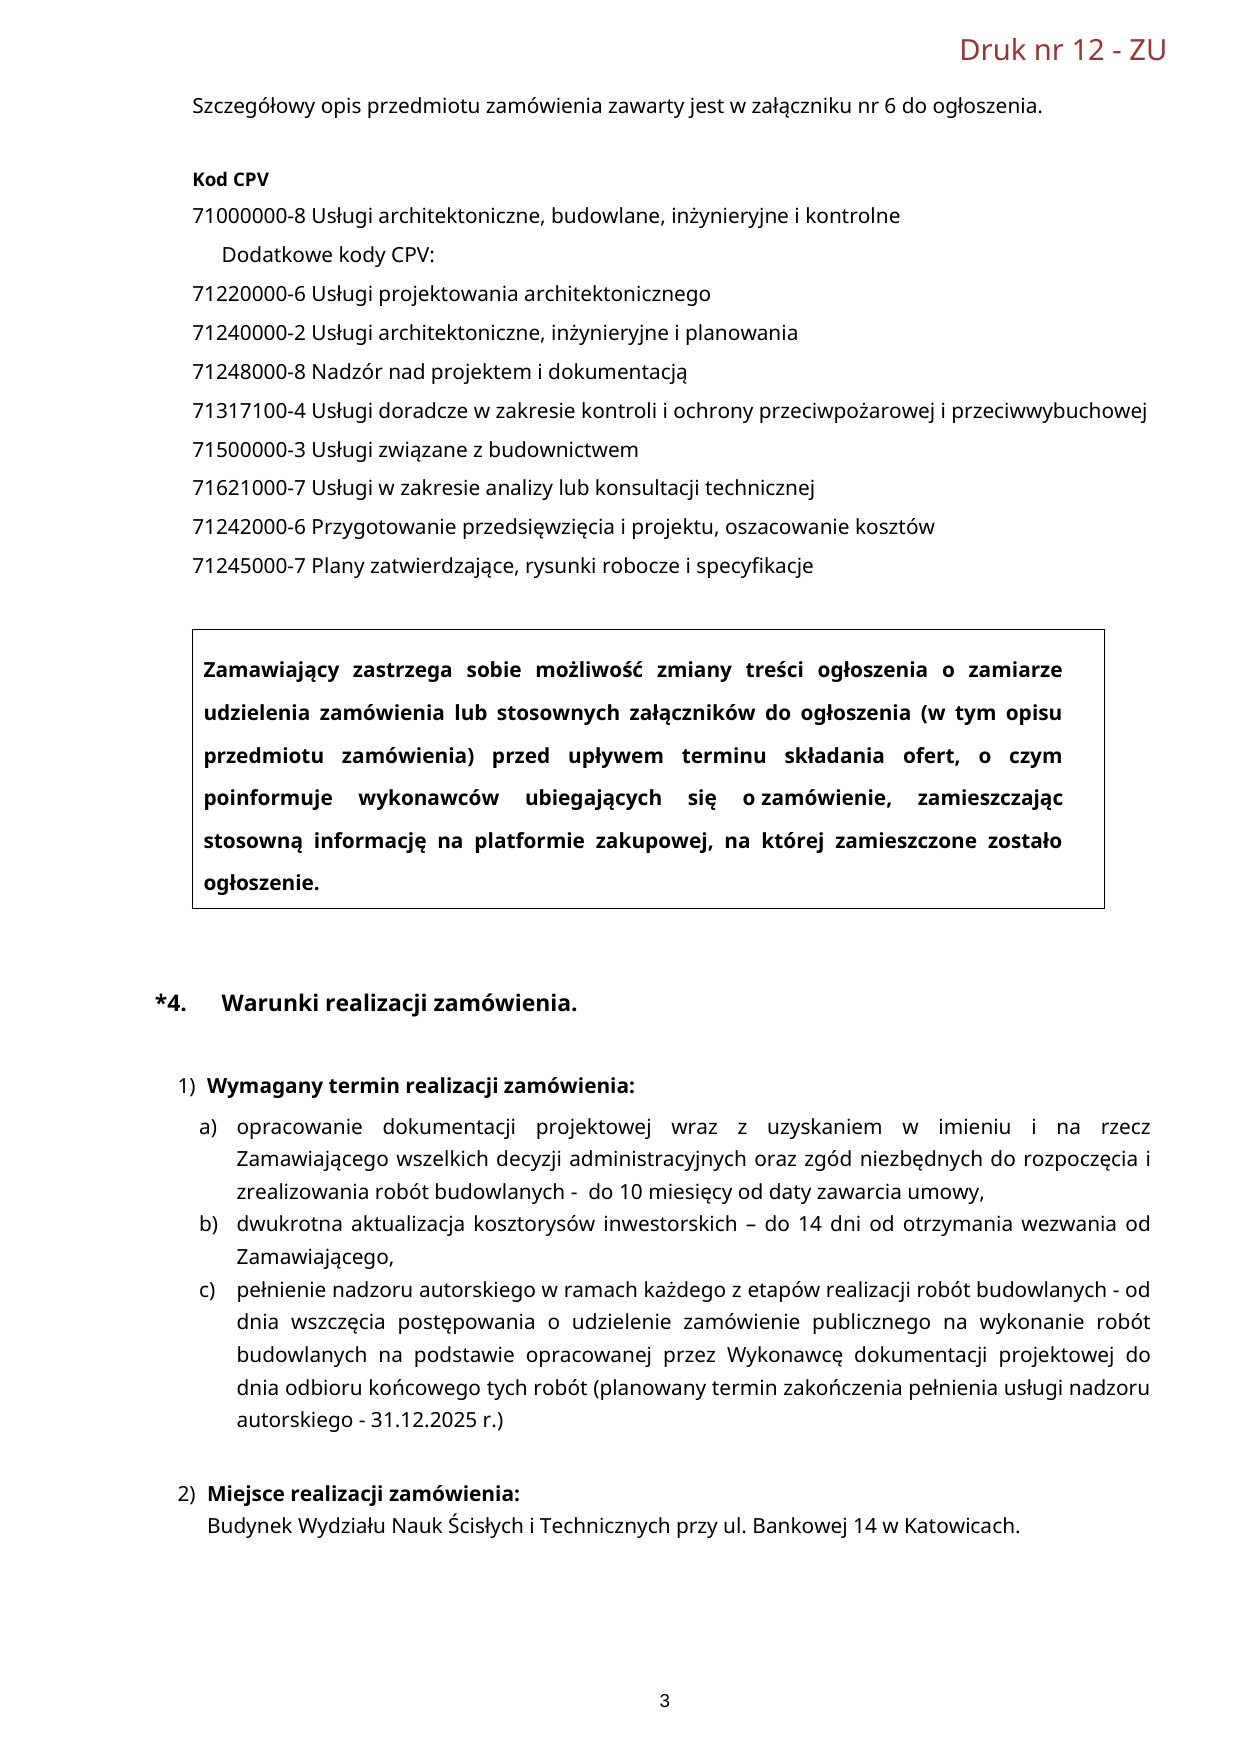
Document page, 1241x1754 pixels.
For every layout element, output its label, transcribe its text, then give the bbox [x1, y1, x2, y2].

list Miejsce realizacji zamówienia: [177, 1479, 1122, 1507]
text 71242000-6 Przygotowanie przedsięwzięcia i projektu, oszacowanie kosztów [192, 512, 1152, 541]
table_header Zamawiający zastrzega sobie możliwość zmiany treści ogłoszenia o zamiarze udzielenia zamówienia lub stosownych załączników do ogłoszenia (w tym opisu przedmiotu zamówienia) przed upływem terminu składania ofert, o czym poinformuje wykonawców ubiegających się o zamówienie, zamieszczając stosowną informację na platformie zakupowej, na której zamieszczone zostało ogłoszenie. [193, 630, 1104, 908]
text Dodatkowe kody CPV: [192, 240, 1152, 269]
text Szczegółowy opis przedmiotu zamówienia zawarty jest w załączniku nr 6 do ogłoszenia. [192, 92, 1152, 120]
text 71220000-6 Usługi projektowania architektonicznego [192, 279, 1152, 308]
list opracowanie dokumentacji projektowej wraz z uzyskaniem w imieniu i na rzecz Zamawiającego wszelkich decyzji administracyjnych oraz zgód niezbędnych do rozpoczęcia i zrealizowania robót budowlanych - do 10 miesięcy od daty zawarcia umowy, [199, 1112, 1152, 1205]
text 71240000-2 Usługi architektoniczne, inżynieryjne i planowania [192, 318, 1152, 347]
text Kod CPV [192, 166, 1152, 192]
text 71000000-8 Usługi architektoniczne, budowlane, inżynieryjne i kontrolne [192, 202, 1152, 230]
list dwukrotna aktualizacja kosztorysów inwestorskich – do 14 dni od otrzymania wezwania od Zamawiającego, [199, 1209, 1152, 1271]
text 71248000-8 Nadzór nad projektem i dokumentacją [192, 357, 1152, 385]
text 71317100-4 Usługi doradcze w zakresie kontroli i ochrony przeciwpożarowej i przeciwwybuchowej [192, 396, 1152, 424]
list pełnienie nadzoru autorskiego w ramach każdego z etapów realizacji robót budowlanych - od dnia wszczęcia postępowania o udzielenie zamówienie publicznego na wykonanie robót budowlanych na podstawie opracowanej przez Wykonawcę dokumentacji projektowej do dnia odbioru końcowego tych robót (planowany termin zakończenia pełnienia usługi nadzoru autorskiego - 31.12.2025 r.) [199, 1275, 1152, 1434]
text 71500000-3 Usługi związane z budownictwem [192, 435, 1152, 463]
list Wymagany termin realizacji zamówienia: [177, 1071, 1122, 1099]
text Budynek Wydziału Nauk Ścisłych i Technicznych przy ul. Bankowej 14 w Katowicach. [177, 1511, 1122, 1540]
text 71621000-7 Usługi w zakresie analizy lub konsultacji technicznej [192, 473, 1152, 502]
text *4. Warunki realizacji zamówienia. [154, 986, 1152, 1018]
text 71245000-7 Plany zatwierdzające, rysunki robocze i specyfikacje [192, 551, 1152, 580]
